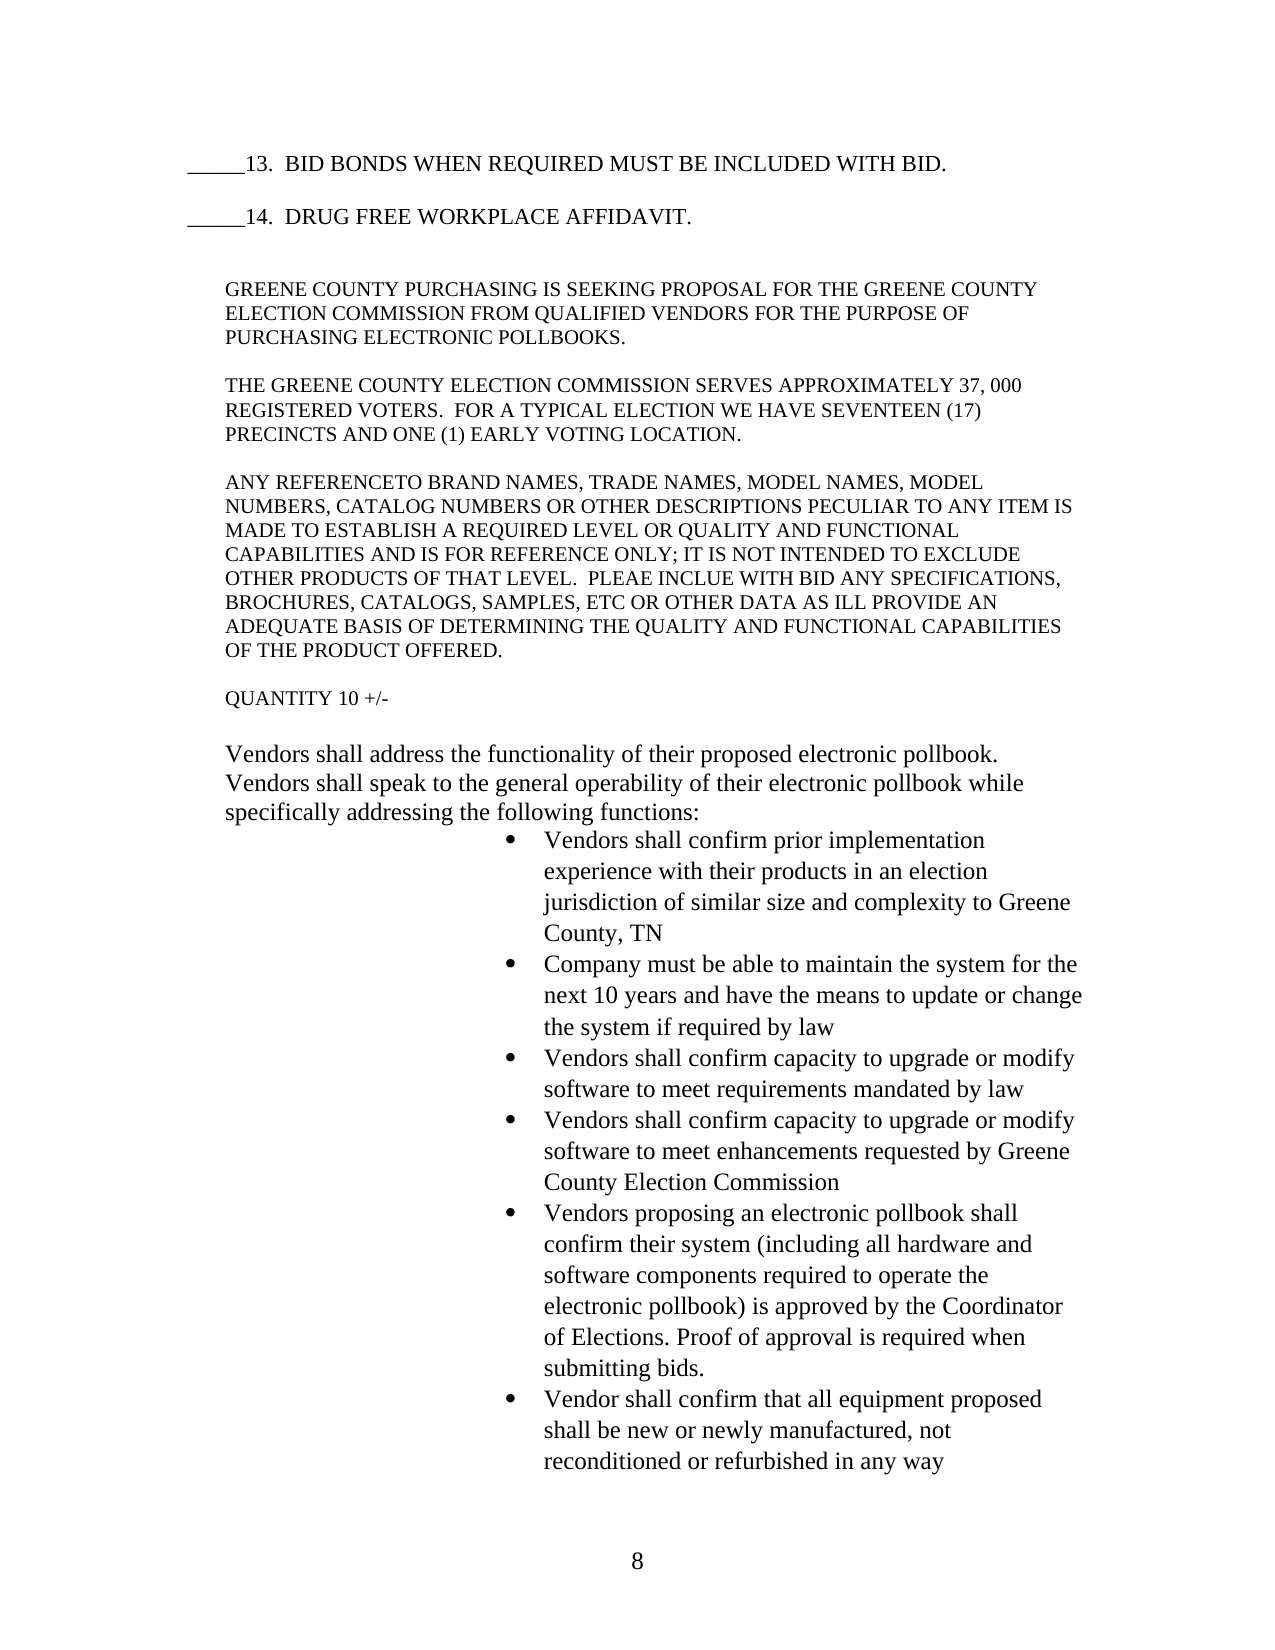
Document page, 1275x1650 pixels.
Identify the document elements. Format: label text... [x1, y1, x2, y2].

list Vendors shall confirm capacity to upgrade or modify software to meet requirements mandated by law [506, 1043, 1087, 1102]
text ANY REFERENCETO BRAND NAMES, TRADE NAMES, MODEL NAMES, MODEL NUMBERS, CATALOG NUMBERS OR OTHER DESCRIPTIONS PECULIAR TO ANY ITEM IS MADE TO ESTABLISH A REQUIRED LEVEL OR QUALITY AND FUNCTIONAL CAPABILITIES AND IS FOR REFERENCE ONLY; IT IS NOT INTENDED TO EXCLUDE OTHER PRODUCTS OF THAT LEVEL. PLEAE INCLUE WITH BID ANY SPECIFICATIONS, BROCHURES, CATALOGS, SAMPLES, ETC OR OTHER DATA AS ILL PROVIDE AN ADEQUATE BASIS OF DETERMINING THE QUALITY AND FUNCTIONAL CAPABILITIES OF THE PRODUCT OFFERED. [225, 470, 1087, 662]
text _____13. BID BONDS WHEN REQUIRED MUST BE INCLUDED WITH BID. [187, 150, 1087, 176]
text QUANTITY 10 +/- [225, 686, 1087, 710]
text Vendors shall address the functionality of their proposed electronic pollbook. Vendors shall speak to the general operability of their electronic pollbook while specifically addressing the following functions: [225, 739, 1087, 825]
list Vendors shall confirm capacity to upgrade or modify software to meet enhancements requested by Greene County Election Commission [506, 1105, 1087, 1196]
list Vendors proposing an electronic pollbook shall confirm their system (including all hardware and software components required to operate the electronic pollbook) is approved by the Coordinator of Elections. Proof of approval is required when submitting bids. [506, 1198, 1087, 1382]
list Vendor shall confirm that all equipment proposed shall be new or newly manufactured, not reconditioned or refurbished in any way [506, 1384, 1087, 1475]
list Vendors shall confirm prior implementation experience with their products in an election jurisdiction of similar size and complexity to Greene County, TN [506, 825, 1087, 947]
text GREENE COUNTY PURCHASING IS SEEKING PROPOSAL FOR THE GREENE COUNTY ELECTION COMMISSION FROM QUALIFIED VENDORS FOR THE PURPOSE OF PURCHASING ELECTRONIC POLLBOOKS. [225, 277, 1087, 349]
list Company must be able to maintain the system for the next 10 years and have the means to update or change the system if required by law [506, 949, 1087, 1040]
text THE GREENE COUNTY ELECTION COMMISSION SERVES APPROXIMATELY 37, 000 REGISTERED VOTERS. FOR A TYPICAL ELECTION WE HAVE SEVENTEEN (17) PRECINCTS AND ONE (1) EARLY VOTING LOCATION. [225, 373, 1087, 446]
text _____14. DRUG FREE WORKPLACE AFFIDAVIT. [187, 203, 1087, 229]
